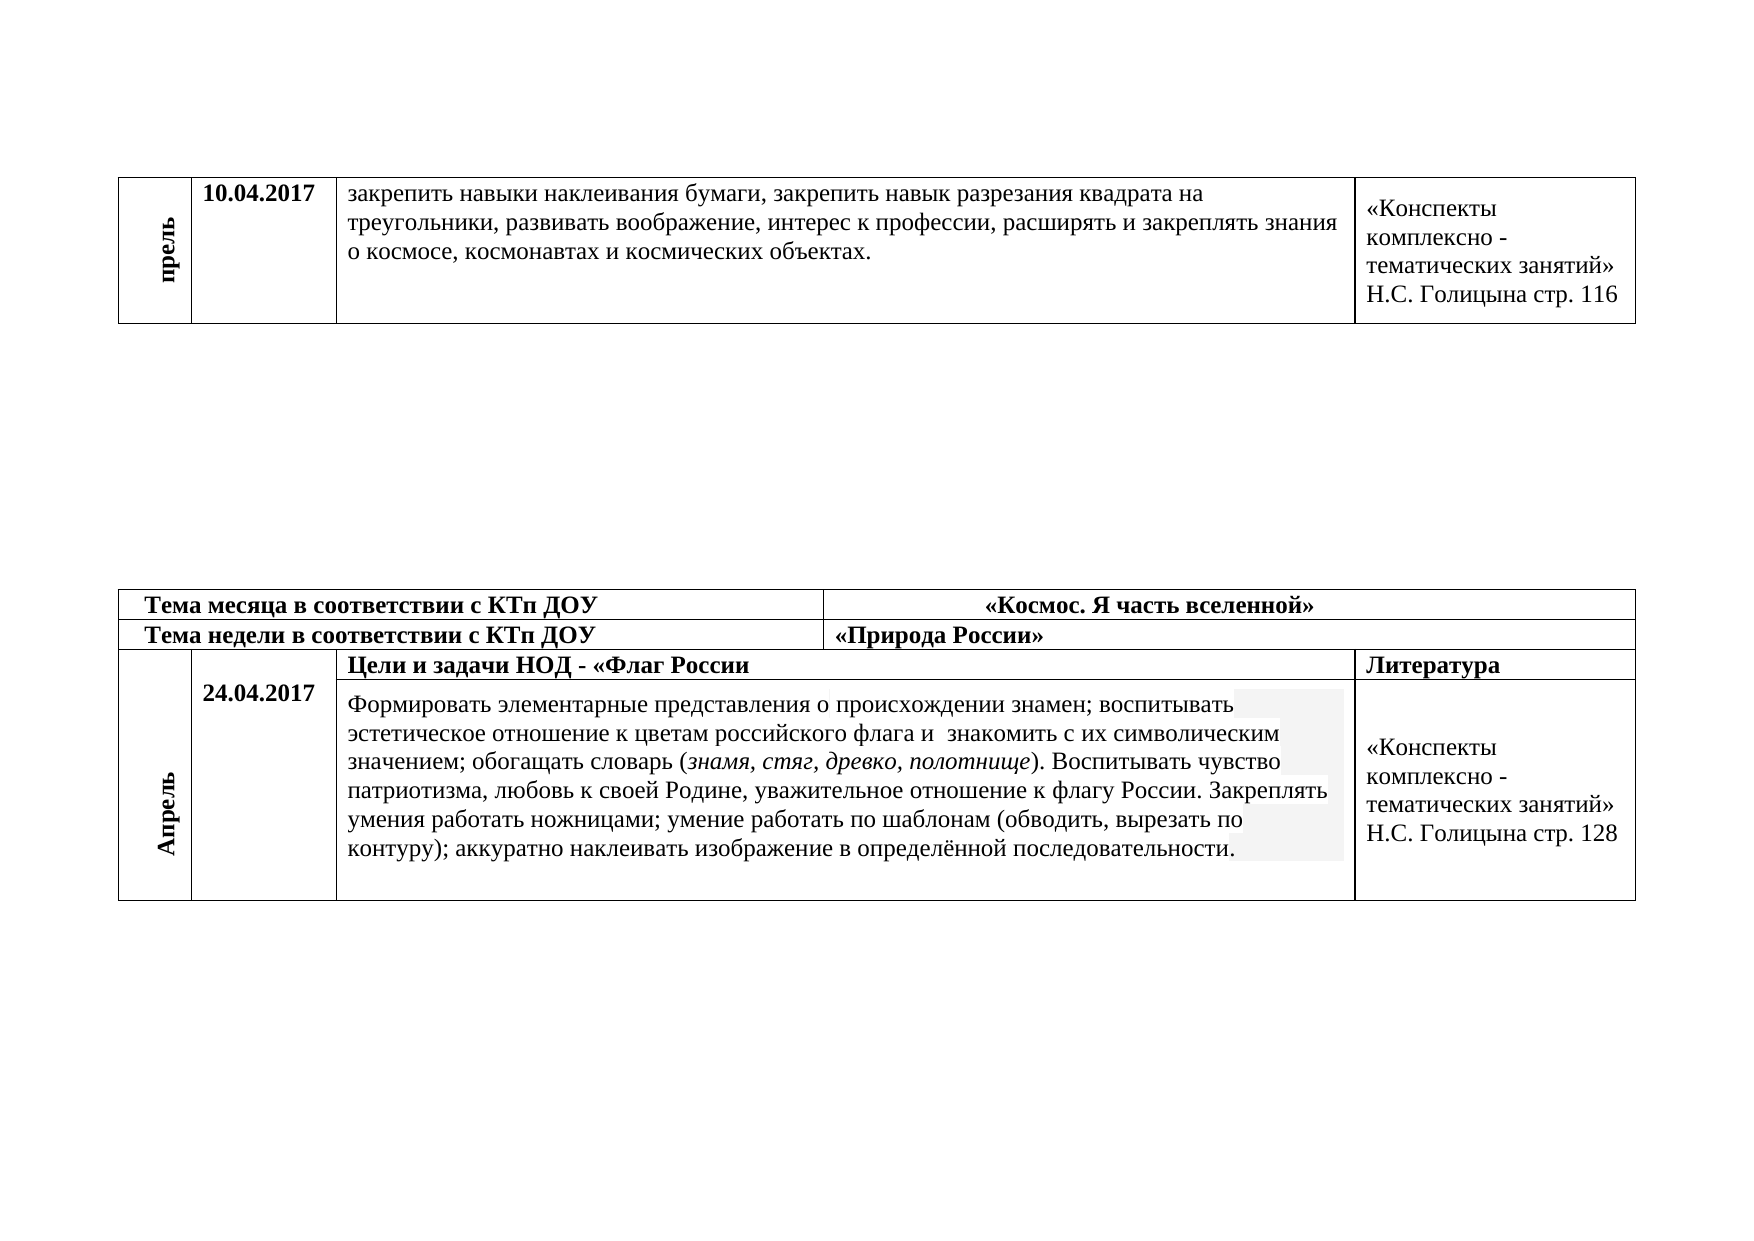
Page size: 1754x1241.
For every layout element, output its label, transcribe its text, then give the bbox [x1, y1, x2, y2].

table_cell Апрель [119, 178, 191, 323]
table_cell «Конспекты комплексно - тематических занятий» Н.С. Голицына стр. 128 [1356, 680, 1635, 899]
table_cell Литература [1356, 650, 1635, 678]
table_cell Формировать элементарные представления о происхождении знамен; воспитывать эстетическое отношение к цветам российского флага и знакомить с их символическим значением; обогащать словарь (знамя, стяг, древко, полотнище). Воспитывать чувство патриотизма, любовь к своей Родине, уважительное отношение к флагу России. Закреплять умения работать ножницами; умение работать по шаблонам (обводить, вырезать по контуру); аккуратно наклеивать изображение в определённой последовательности. [337, 680, 1354, 899]
table_cell «Конспекты комплексно - тематических занятий» Н.С. Голицына стр. 116 [1356, 178, 1635, 323]
table_cell «Природа России» [824, 620, 1635, 649]
table_cell Тема недели в соответствии с КТп ДОУ [119, 620, 823, 649]
table_header «Космос. Я часть вселенной» [824, 590, 1635, 619]
table_cell Цели и задачи НОД - «Флаг России [337, 650, 1354, 678]
table_cell 24.04.2017 [192, 650, 336, 899]
table_header Тема месяца в соответствии с КТп ДОУ [119, 590, 823, 619]
table_cell закрепить навыки наклеивания бумаги, закрепить навык разрезания квадрата на треугольники, развивать воображение, интерес к профессии, расширять и закреплять знания о космосе, космонавтах и космических объектах. [337, 178, 1354, 323]
table_cell 10.04.2017 [192, 178, 336, 323]
table_cell Апрель [119, 650, 191, 899]
